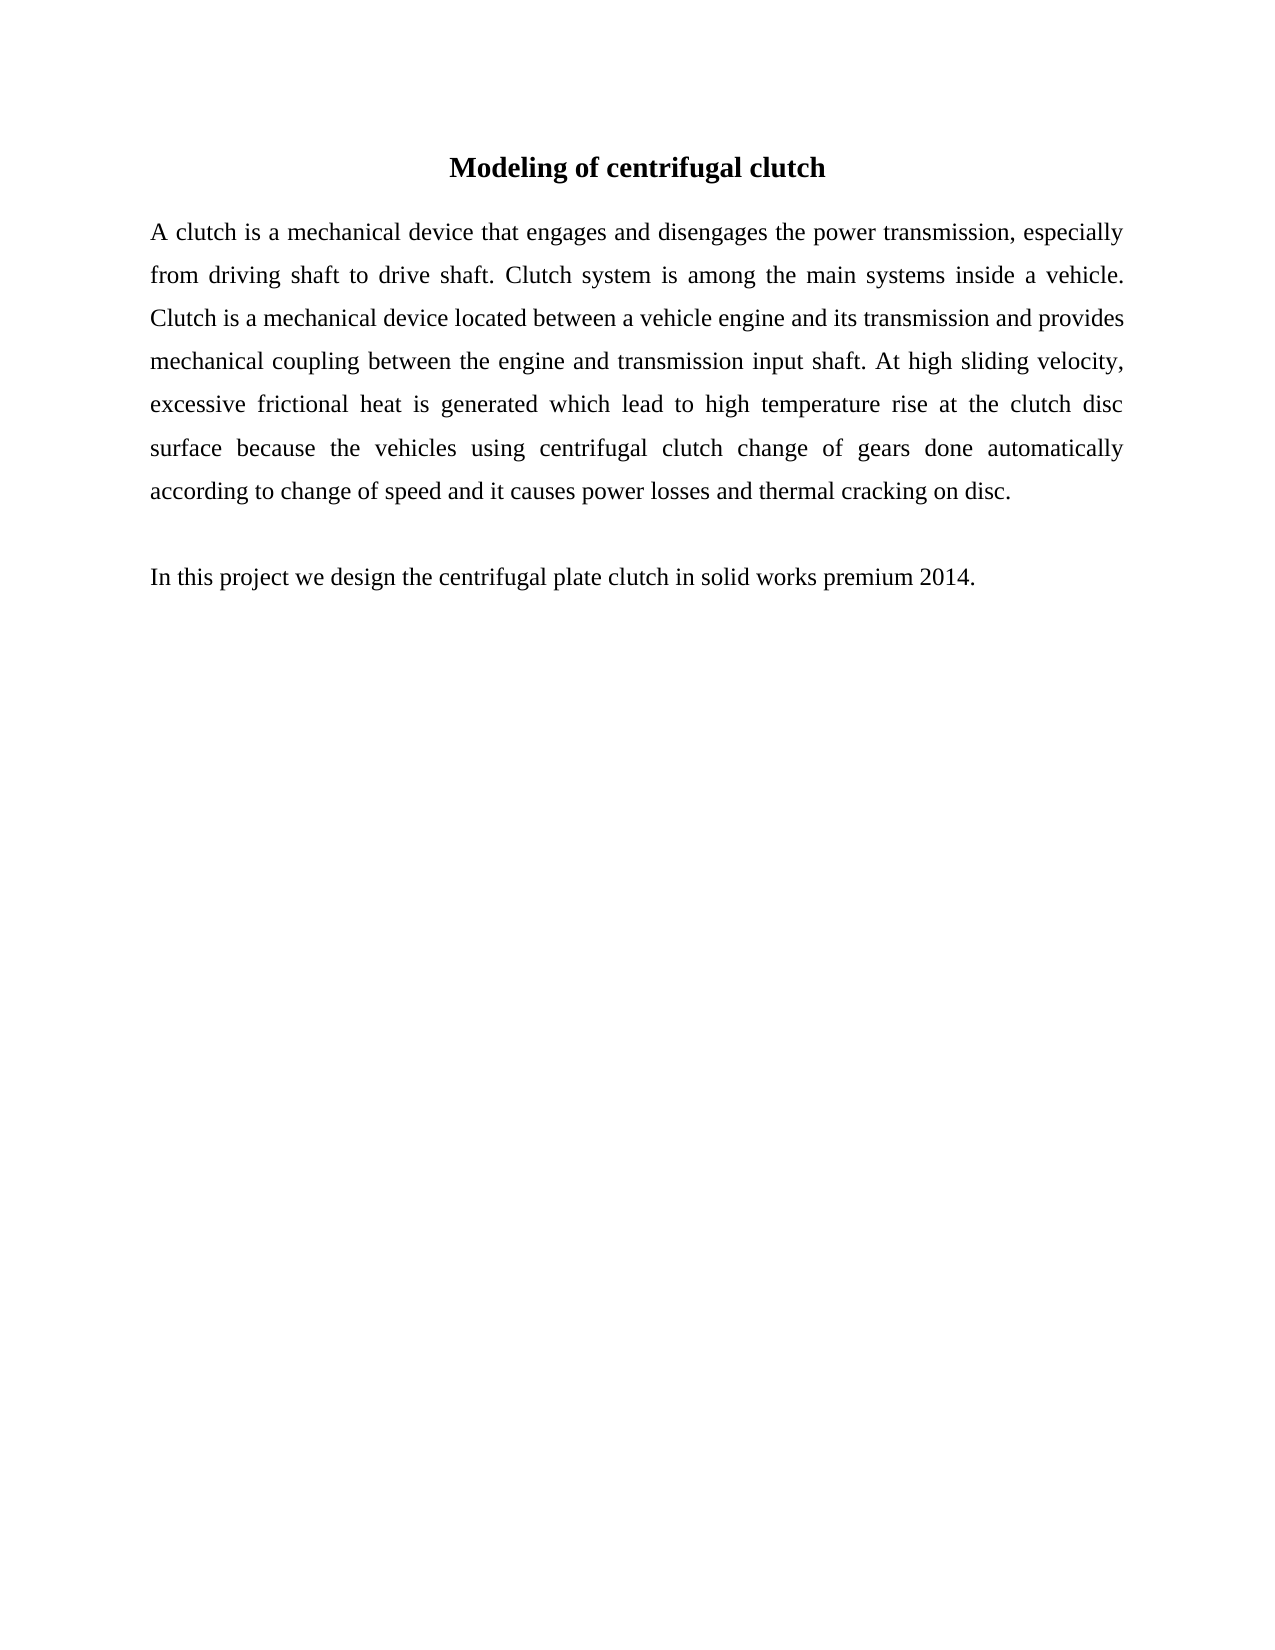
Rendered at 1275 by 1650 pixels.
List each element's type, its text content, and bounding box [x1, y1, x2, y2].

text Modeling of centrifugal clutch [150, 150, 1125, 183]
text In this project we design the centrifugal plate clutch in solid works premium 2014. [150, 562, 1125, 591]
text A clutch is a mechanical device that engages and disengages the power transmission, especially from driving shaft to drive shaft. Clutch system is among the main systems inside a vehicle. Clutch is a mechanical device located between a vehicle engine and its transmission and provides mechanical coupling between the engine and transmission input shaft. At high sliding velocity, excessive frictional heat is generated which lead to high temperature rise at the clutch disc surface because the vehicles using centrifugal clutch change of gears done automatically according to change of speed and it causes power losses and thermal cracking on disc. [150, 217, 1125, 504]
